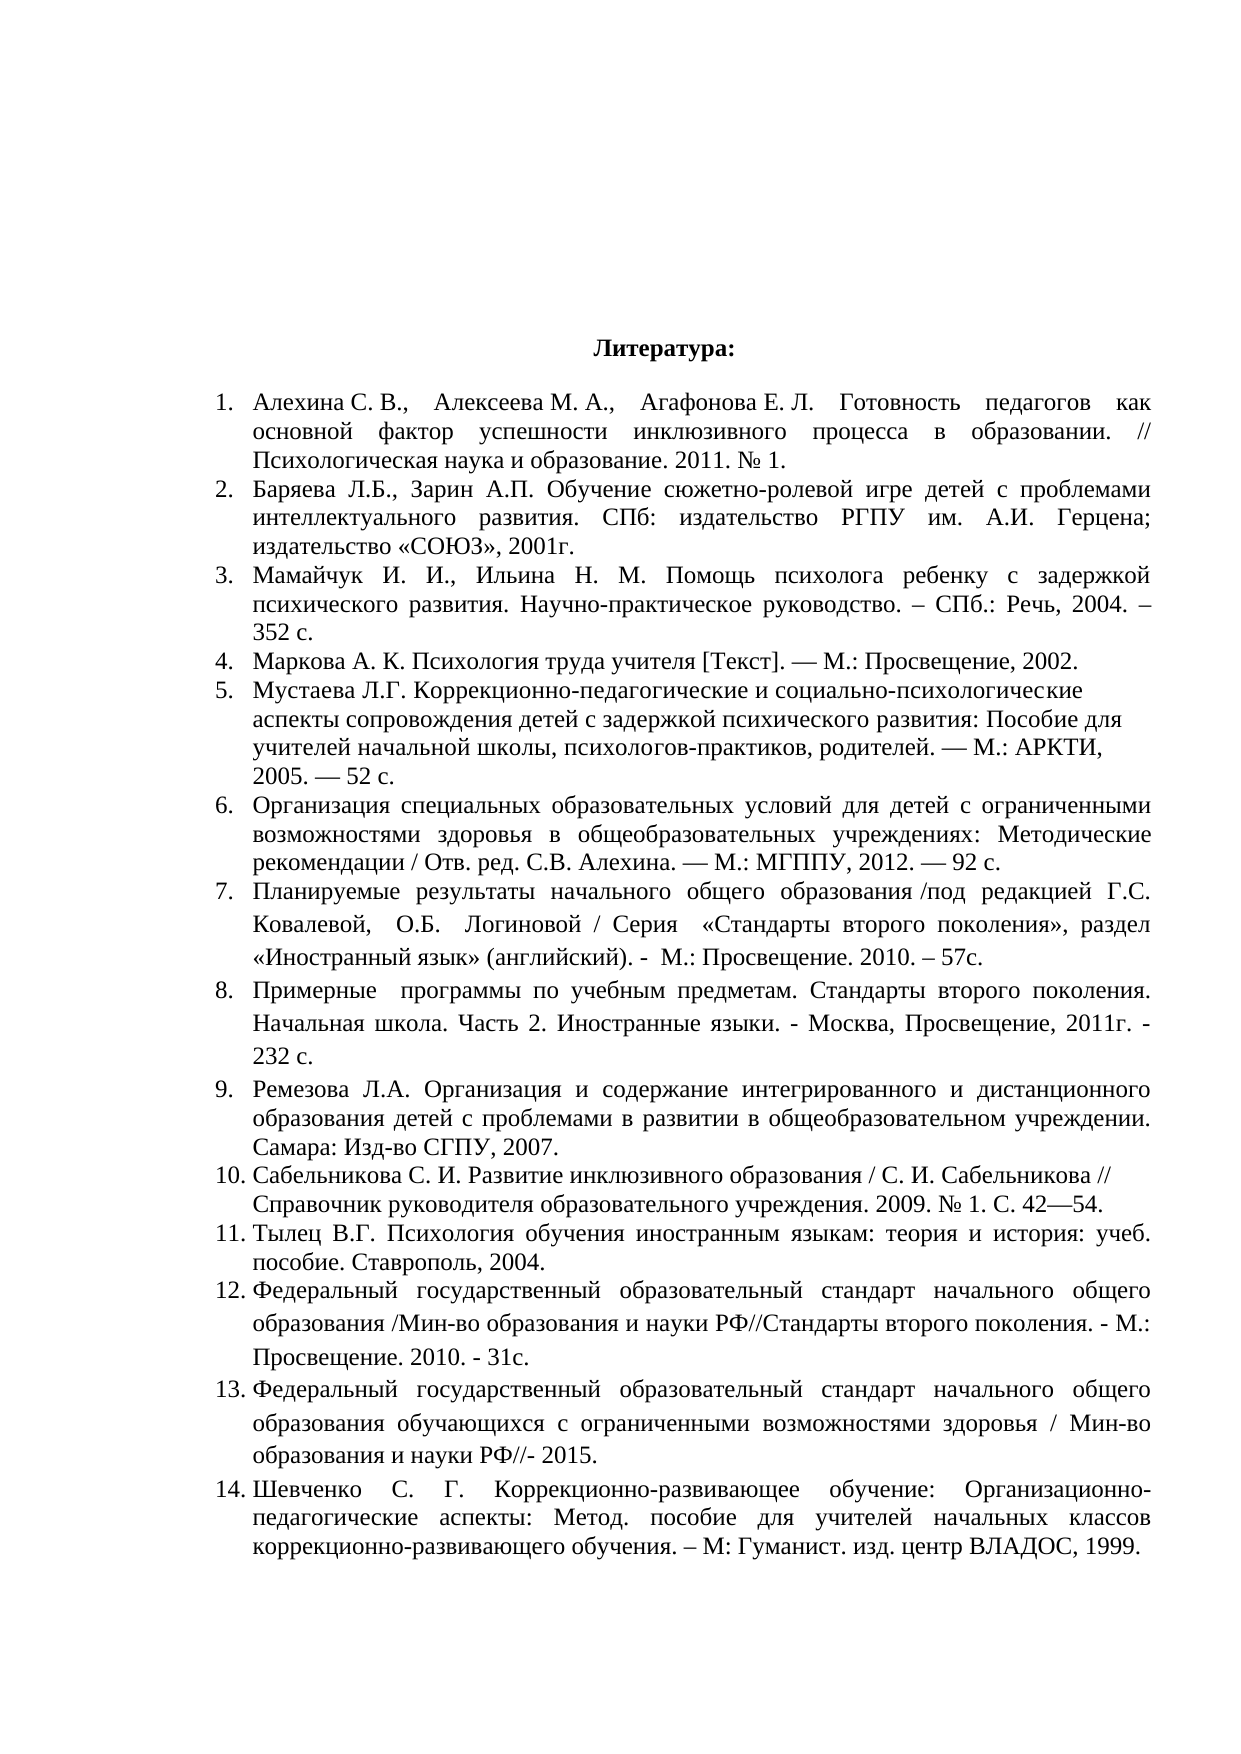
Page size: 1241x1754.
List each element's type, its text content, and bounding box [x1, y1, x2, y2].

list Планируемые результаты начального общего образования /под редакцией Г.С. Ковалевой, О.Б. Логиновой / Серия «Стандарты второго поколения», раздел «Иностранный язык» (английский). - М.: Просвещение. 2010. – 57с. [215, 876, 1152, 971]
list Алехина С. В., Алексеева М. А., Агафонова Е. Л. Готовность педагогов как основной фактор успешности инклюзивного процесса в образовании. // Психологическая наука и образование. 2011. № 1. [215, 387, 1152, 474]
list Шевченко С. Г. Коррекционно-развивающее обучение: Организационно-педагогические аспекты: Метод. пособие для учителей начальных классов коррекционно-развивающего обучения. – М: Гуманист. изд. центр ВЛАДОС, 1999. [215, 1474, 1152, 1560]
list Тылец В.Г. Психология обучения иностранным языкам: теория и история: учеб. пособие. Ставрополь, 2004. [215, 1218, 1152, 1276]
list Баряева Л.Б., Зарин А.П. Обучение сюжетно-ролевой игре детей с проблемами интеллектуального развития. СПб: издательство РГПУ им. А.И. Герцена; издательство «СОЮЗ», 2001г. [215, 474, 1152, 560]
list Ремезова Л.А. Организация и содержание интегрированного и дистанционного образования детей с проблемами в развитии в общеобразовательном учреждении. Самара: Изд-во СГПУ, 2007. [215, 1074, 1152, 1161]
list Федеральный государственный образовательный стандарт начального общего образования /Мин-во образования и науки РФ//Стандарты второго поколения. - М.: Просвещение. 2010. - 31с. [215, 1276, 1152, 1370]
list Мамайчук И. И., Ильина Н. М. Помощь психолога ребенку с задержкой психического развития. Научно-практическое руководство. – СПб.: Речь, 2004. – 352 с. [215, 560, 1152, 646]
list Маркова А. К. Психология труда учителя [Текст]. — М.: Просвещение, 2002. [215, 646, 1152, 675]
text Литература: [177, 333, 1152, 362]
list Примерные программы по учебным предметам. Стандарты второго поколения. Начальная школа. Часть 2. Иностранные языки. - Москва, Просвещение, 2011г. - 232 с. [215, 975, 1152, 1070]
list Организация специальных образовательных условий для детей с ограниченными возможностями здоровья в общеобразовательных учреждениях: Методические рекомендации / Отв. ред. С.В. Алехина. — М.: МГППУ, 2012. — 92 с. [215, 790, 1152, 876]
list Сабельникова С. И. Развитие инклюзивного образования / С. И. Сабельникова // Справочник руководителя образовательного учреждения. 2009. № 1. С. 42—54. [215, 1161, 1152, 1218]
list Мустаева Л.Г. Коррекционно-педагогические и социально-психологические аспекты сопровождения детей с задержкой психического развития: Пособие для учителей начальной школы, психологов-практиков, родителей. — М.: АРКТИ, 2005. — 52 с. [215, 675, 1152, 790]
list Федеральный государственный образовательный стандарт начального общего образования обучающихся с ограниченными возможностями здоровья / Мин-во образования и науки РФ//- 2015. [215, 1374, 1152, 1469]
